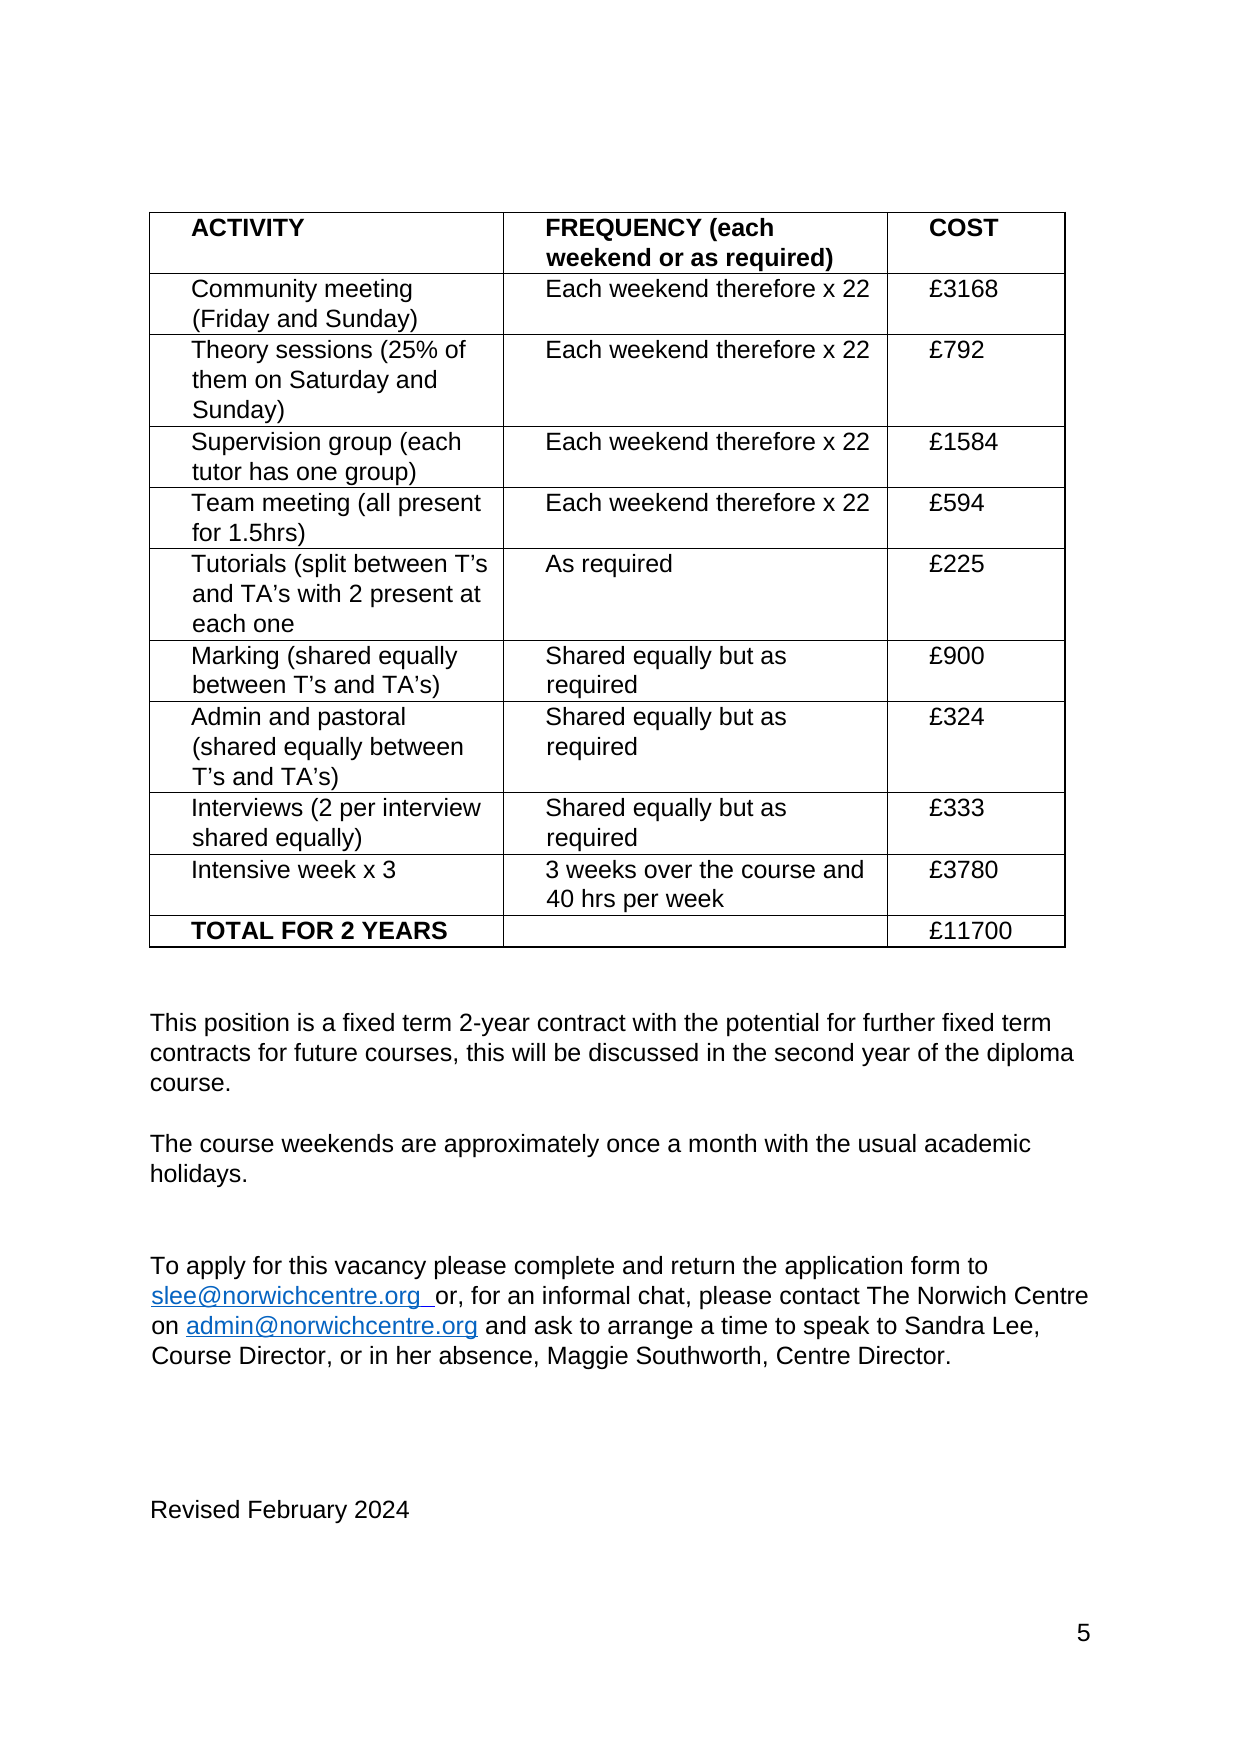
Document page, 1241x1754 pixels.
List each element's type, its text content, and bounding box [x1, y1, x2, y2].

table_cell As required [504, 549, 887, 639]
table_cell Each weekend therefore x 22 [504, 274, 887, 334]
table_cell Each weekend therefore x 22 [504, 335, 887, 426]
text The course weekends are approximately once a month with the usual academic holidays. [149, 1129, 1091, 1188]
table_cell Shared equally but as required [504, 641, 887, 701]
table_cell Each weekend therefore x 22 [504, 488, 887, 548]
table_cell 3 weeks over the course and 40 hrs per week [504, 855, 887, 915]
text To apply for this vacancy please complete and return the application form to slee@norwichcentre.org or, for an informal chat, please contact The Norwich Centre on admin@norwichcentre.org and ask to arrange a time to speak to Sandra Lee, Course Director, or in her absence, Maggie Southworth, Centre Director. [150, 1251, 1091, 1369]
table_cell £594 [888, 488, 1064, 548]
table_header ACTIVITY [150, 213, 503, 273]
table_cell £324 [888, 702, 1064, 792]
text Revised February 2024 [150, 1495, 1091, 1524]
table_cell £333 [888, 793, 1064, 853]
table_header FREQUENCY (each weekend or as required) [504, 213, 887, 273]
table_cell £225 [888, 549, 1064, 639]
table_cell Supervision group (each tutor has one group) [150, 427, 503, 487]
table_cell £792 [888, 335, 1064, 426]
table_cell Each weekend therefore x 22 [504, 427, 887, 487]
table_cell Team meeting (all present for 1.5hrs) [150, 488, 503, 548]
table_cell Theory sessions (25% of them on Saturday and Sunday) [150, 335, 503, 426]
table_cell £11700 [888, 916, 1064, 946]
table_cell Marking (shared equally between T’s and TA’s) [150, 641, 503, 701]
table_cell Interviews (2 per interview shared equally) [150, 793, 503, 853]
table_cell Intensive week x 3 [150, 855, 503, 915]
table_cell £1584 [888, 427, 1064, 487]
table_cell [504, 916, 887, 946]
table_cell £3780 [888, 855, 1064, 915]
table_cell £900 [888, 641, 1064, 701]
table_cell Tutorials (split between T’s and TA’s with 2 present at each one [150, 549, 503, 639]
table_cell Shared equally but as required [504, 702, 887, 792]
table_cell Community meeting (Friday and Sunday) [150, 274, 503, 334]
table_cell Admin and pastoral (shared equally between T’s and TA’s) [150, 702, 503, 792]
table_header COST [888, 213, 1064, 273]
table_cell £3168 [888, 274, 1064, 334]
table_cell TOTAL FOR 2 YEARS [150, 916, 503, 946]
text This position is a fixed term 2-year contract with the potential for further fixed term contracts for future courses, this will be discussed in the second year of the diploma course. [149, 1008, 1091, 1097]
table_cell Shared equally but as required [504, 793, 887, 853]
